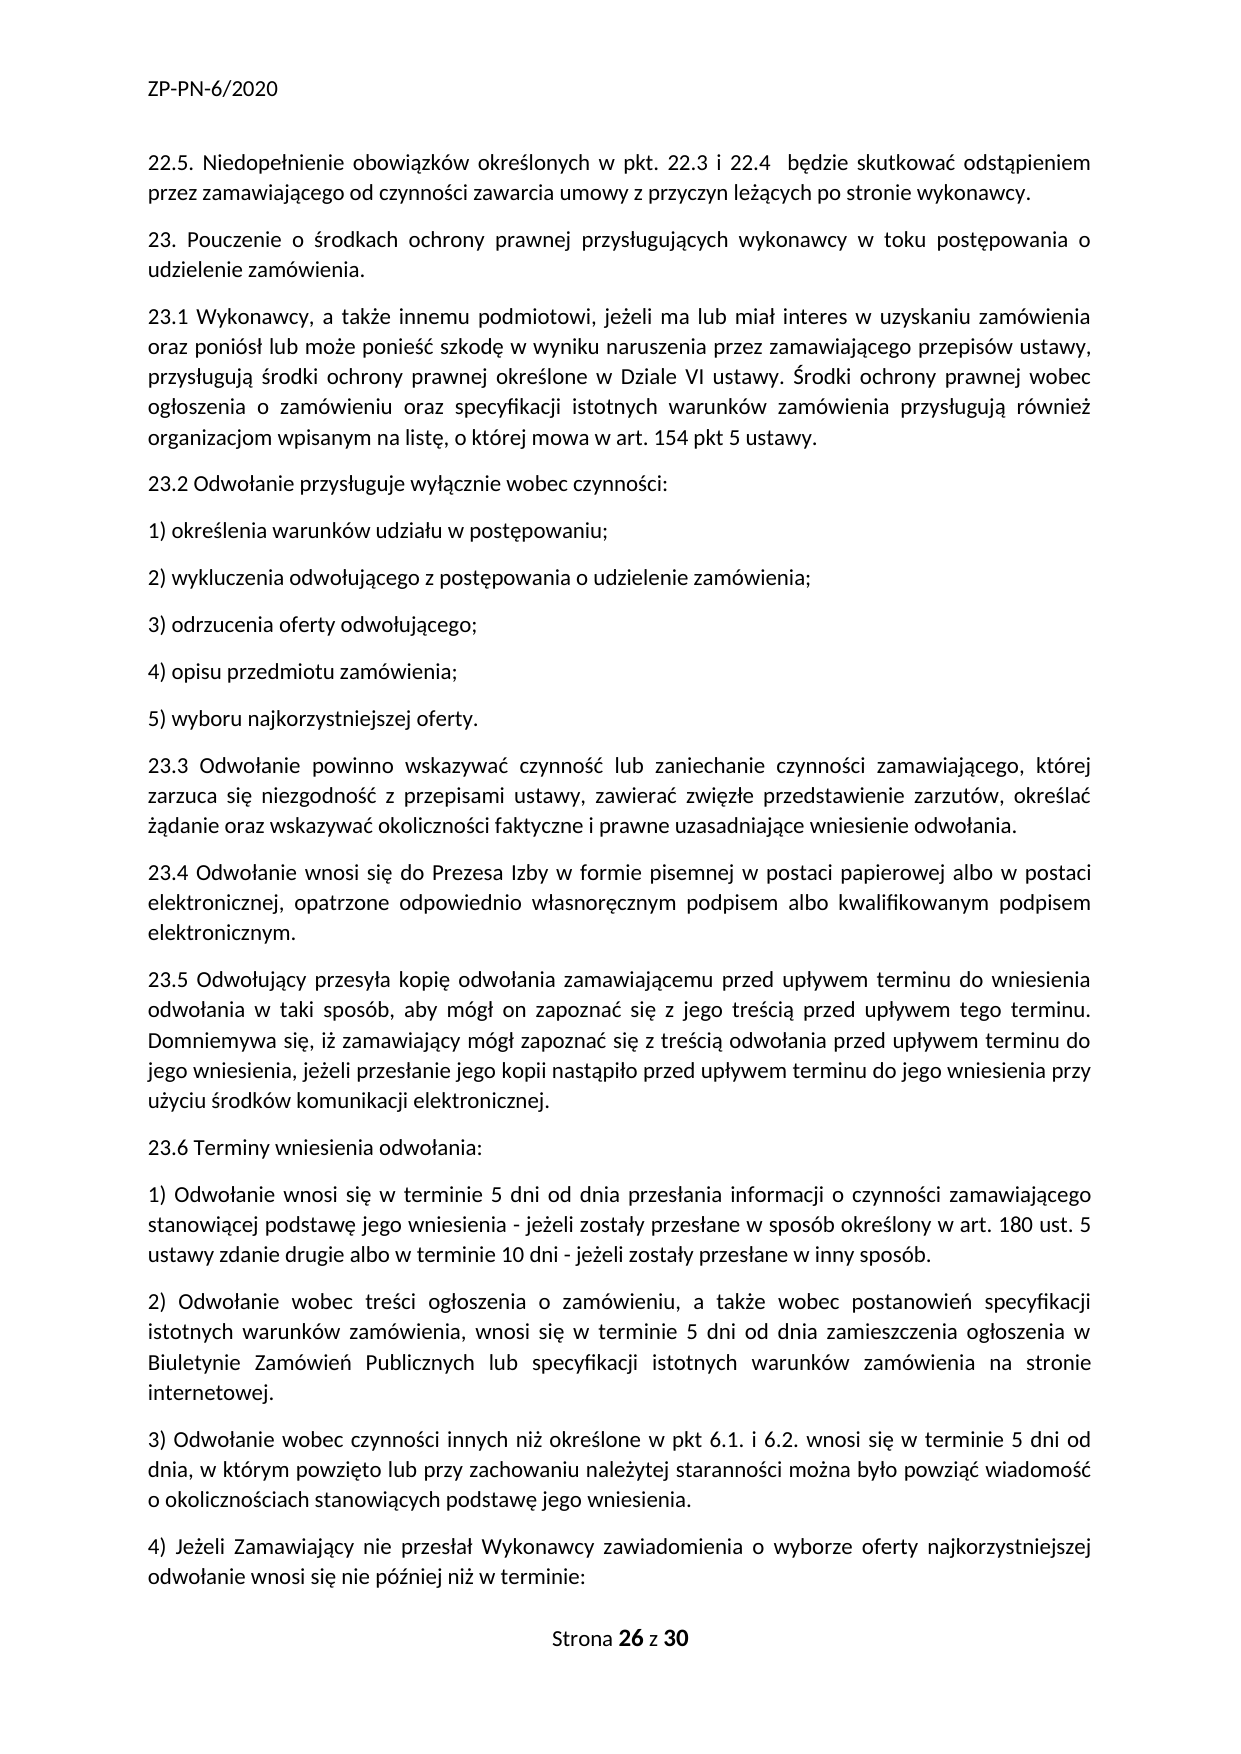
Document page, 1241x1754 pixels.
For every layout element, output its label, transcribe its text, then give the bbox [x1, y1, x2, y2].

text 4) opisu przedmiotu zamówienia; [148, 657, 1093, 685]
text 1) Odwołanie wnosi się w terminie 5 dni od dnia przesłania informacji o czynności zamawiającego stanowiącej podstawę jego wniesienia - jeżeli zostały przesłane w sposób określony w art. 180 ust. 5 ustawy zdanie drugie albo w terminie 10 dni - jeżeli zostały przesłane w inny sposób. [148, 1180, 1093, 1268]
text 3) odrzucenia oferty odwołującego; [148, 610, 1093, 638]
text 23.6 Terminy wniesienia odwołania: [148, 1133, 1093, 1161]
text 23.4 Odwołanie wnosi się do Prezesa Izby w formie pisemnej w postaci papierowej albo w postaci elektronicznej, opatrzone odpowiednio własnoręcznym podpisem albo kwalifikowanym podpisem elektronicznym. [148, 858, 1093, 946]
text 5) wyboru najkorzystniejszej oferty. [148, 704, 1093, 732]
text 23.2 Odwołanie przysługuje wyłącznie wobec czynności: [148, 469, 1093, 497]
text 2) Odwołanie wobec treści ogłoszenia o zamówieniu, a także wobec postanowień specyfikacji istotnych warunków zamówienia, wnosi się w terminie 5 dni od dnia zamieszczenia ogłoszenia w Biuletynie Zamówień Publicznych lub specyfikacji istotnych warunków zamówienia na stronie internetowej. [148, 1287, 1093, 1406]
text 22.5. Niedopełnienie obowiązków określonych w pkt. 22.3 i 22.4 będzie skutkować odstąpieniem przez zamawiającego od czynności zawarcia umowy z przyczyn leżących po stronie wykonawcy. [148, 148, 1093, 206]
text 2) wykluczenia odwołującego z postępowania o udzielenie zamówienia; [148, 563, 1093, 591]
text 1) określenia warunków udziału w postępowaniu; [148, 516, 1093, 544]
text 23.3 Odwołanie powinno wskazywać czynność lub zaniechanie czynności zamawiającego, której zarzuca się niezgodność z przepisami ustawy, zawierać zwięzłe przedstawienie zarzutów, określać żądanie oraz wskazywać okoliczności faktyczne i prawne uzasadniające wniesienie odwołania. [148, 751, 1093, 839]
text 3) Odwołanie wobec czynności innych niż określone w pkt 6.1. i 6.2. wnosi się w terminie 5 dni od dnia, w którym powzięto lub przy zachowaniu należytej staranności można było powziąć wiadomość o okolicznościach stanowiących podstawę jego wniesienia. [148, 1425, 1093, 1513]
text 23. Pouczenie o środkach ochrony prawnej przysługujących wykonawcy w toku postępowania o udzielenie zamówienia. [148, 225, 1093, 283]
text 23.5 Odwołujący przesyła kopię odwołania zamawiającemu przed upływem terminu do wniesienia odwołania w taki sposób, aby mógł on zapoznać się z jego treścią przed upływem tego terminu. Domniemywa się, iż zamawiający mógł zapoznać się z treścią odwołania przed upływem terminu do jego wniesienia, jeżeli przesłanie jego kopii nastąpiło przed upływem terminu do jego wniesienia przy użyciu środków komunikacji elektronicznej. [148, 965, 1093, 1114]
text 4) Jeżeli Zamawiający nie przesłał Wykonawcy zawiadomienia o wyborze oferty najkorzystniejszej odwołanie wnosi się nie później niż w terminie: [148, 1532, 1093, 1590]
text 23.1 Wykonawcy, a także innemu podmiotowi, jeżeli ma lub miał interes w uzyskaniu zamówienia oraz poniósł lub może ponieść szkodę w wyniku naruszenia przez zamawiającego przepisów ustawy, przysługują środki ochrony prawnej określone w Dziale VI ustawy. Środki ochrony prawnej wobec ogłoszenia o zamówieniu oraz specyfikacji istotnych warunków zamówienia przysługują również organizacjom wpisanym na listę, o której mowa w art. 154 pkt 5 ustawy. [148, 302, 1093, 451]
